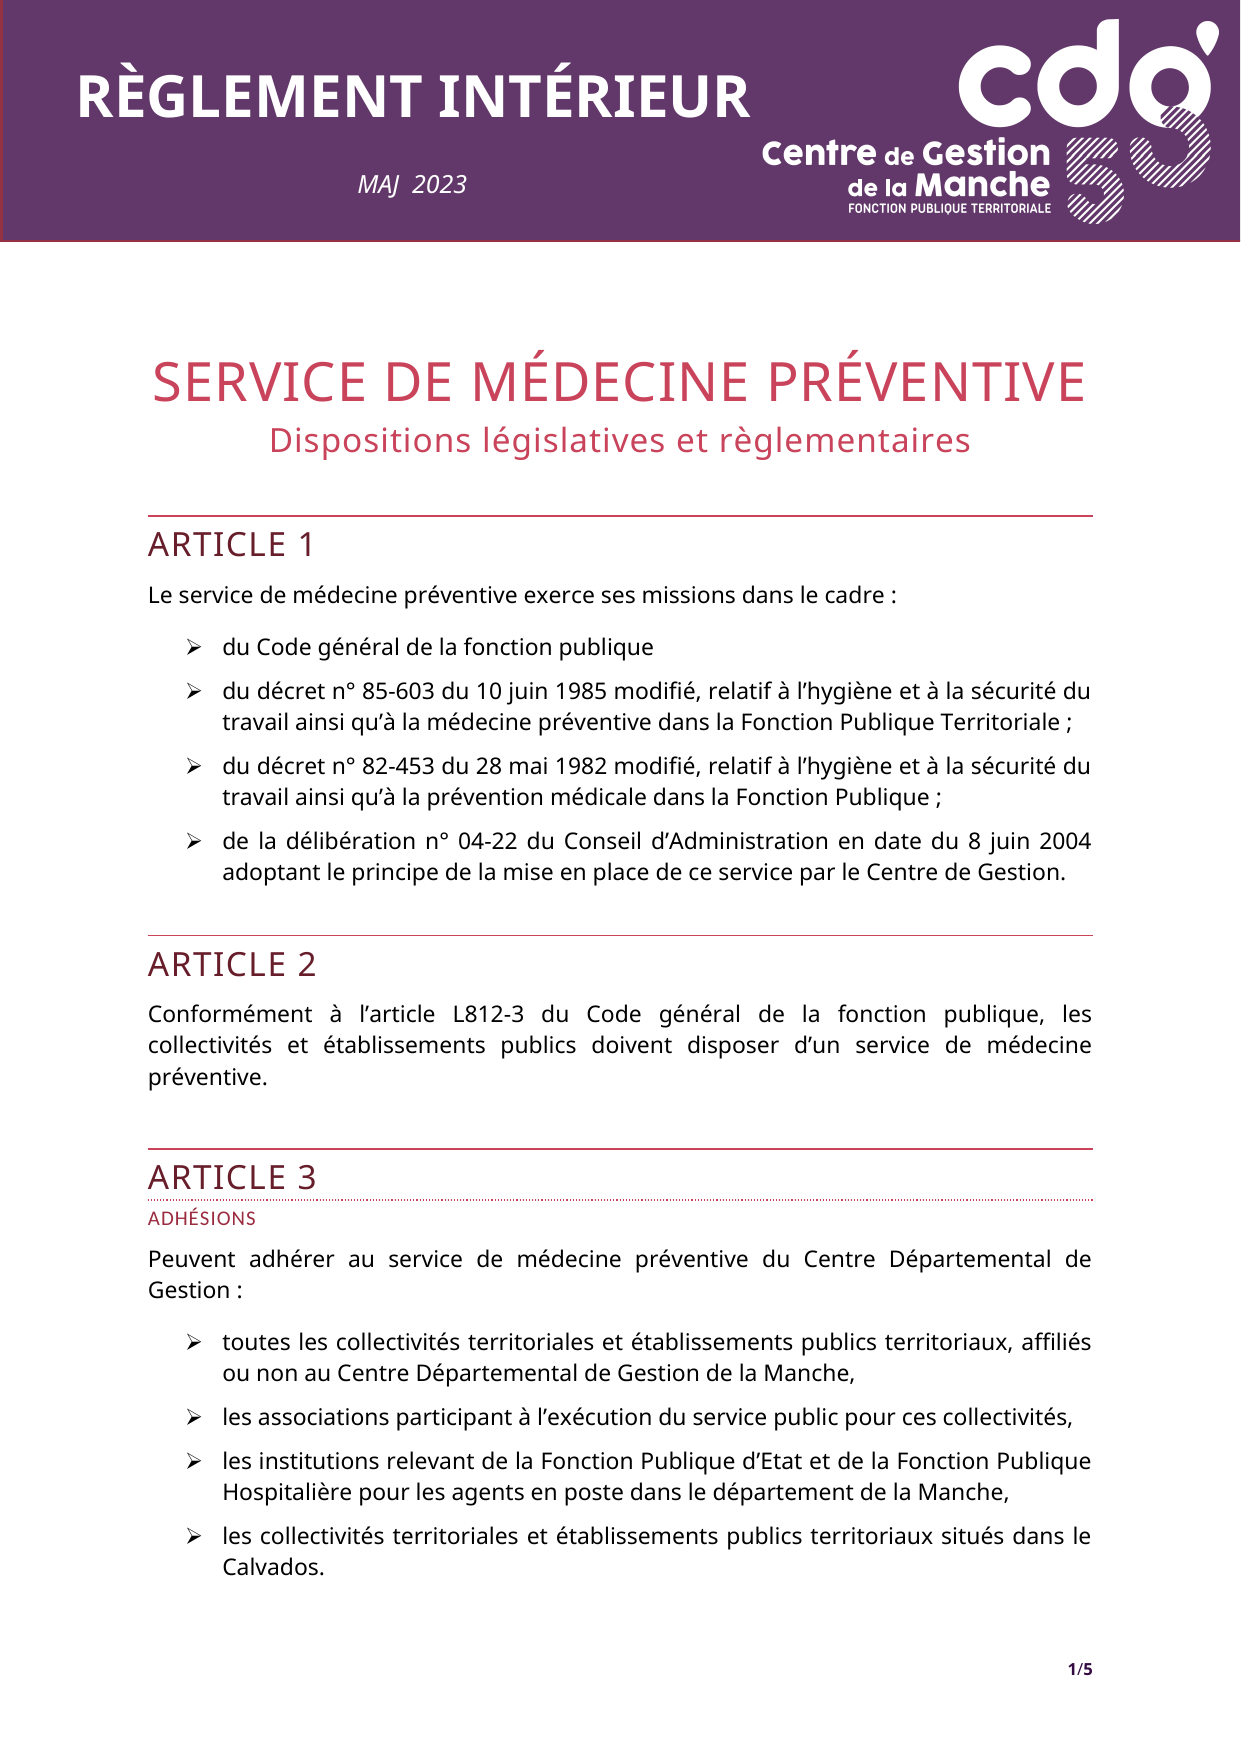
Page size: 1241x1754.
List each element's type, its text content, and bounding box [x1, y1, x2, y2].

subtitle Adhésions [148, 1199, 1093, 1230]
list du Code général de la fonction publique [185, 631, 1093, 662]
text Peuvent adhérer au service de médecine préventive du Centre Départemental de Gestion : [148, 1243, 1093, 1305]
subtitle ARTICLE 2 [148, 936, 1093, 986]
list les institutions relevant de la Fonction Publique d’Etat et de la Fonction Publique Hospitalière pour les agents en poste dans le département de la Manche, [185, 1445, 1093, 1507]
list du décret n° 85-603 du 10 juin 1985 modifié, relatif à l’hygiène et à la sécurité du travail ainsi qu’à la médecine préventive dans la Fonction Publique Territoriale ; [185, 674, 1093, 737]
list toutes les collectivités territoriales et établissements publics territoriaux, affiliés ou non au Centre Départemental de Gestion de la Manche, [185, 1326, 1093, 1388]
text Conformément à l’article L812-3 du Code général de la fonction publique, les collectivités et établissements publics doivent disposer d’un service de médecine préventive. [148, 998, 1093, 1092]
subtitle ARTICLE 3 [148, 1150, 1093, 1199]
title Dispositions législatives et règlementaires [148, 417, 1093, 462]
title SERVICE DE MÉDECINE PRÉVENTIVE [148, 343, 1093, 417]
subtitle Article 1 [148, 517, 1093, 566]
text MAJ 2023 [74, 167, 753, 201]
text RÈGLEMENT INTÉRIEUR [74, 55, 753, 134]
text Le service de médecine préventive exerce ses missions dans le cadre : [148, 579, 1093, 610]
list les collectivités territoriales et établissements publics territoriaux situés dans le Calvados. [185, 1520, 1093, 1582]
picture [762, 19, 1219, 224]
list les associations participant à l’exécution du service public pour ces collectivités, [185, 1401, 1093, 1432]
list de la délibération n° 04-22 du Conseil d’Administration en date du 8 juin 2004 adoptant le principe de la mise en place de ce service par le Centre de Gestion. [185, 824, 1093, 887]
list du décret n° 82-453 du 28 mai 1982 modifié, relatif à l’hygiène et à la sécurité du travail ainsi qu’à la prévention médicale dans la Fonction Publique ; [185, 749, 1093, 812]
